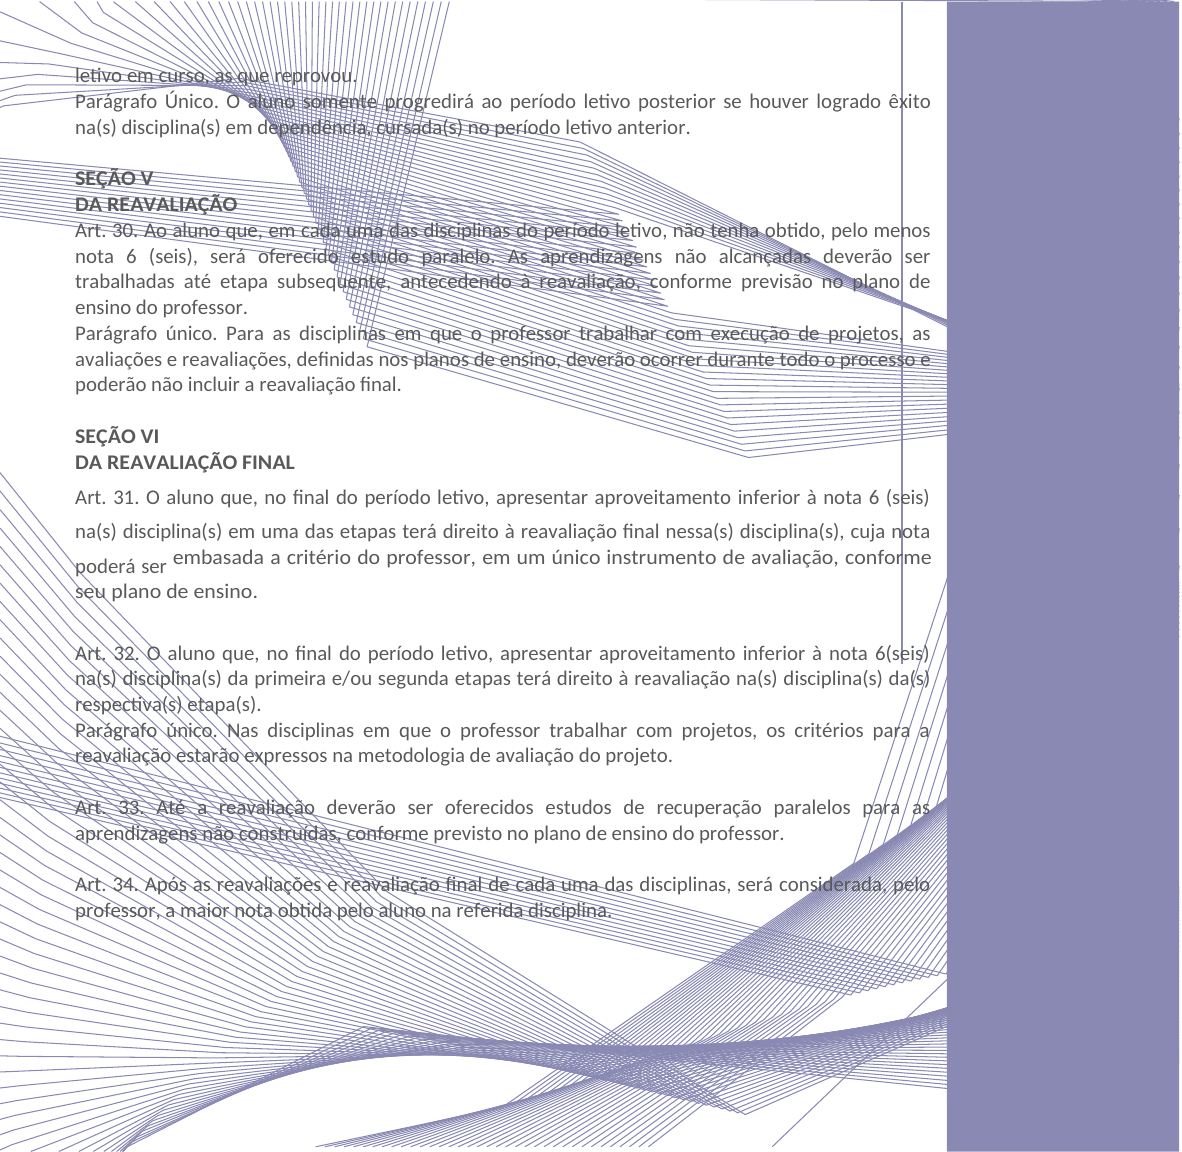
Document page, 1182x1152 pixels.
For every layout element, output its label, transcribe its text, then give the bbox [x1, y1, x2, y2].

text Art. 34. Após as reavaliações e reavaliação final de cada uma das disciplinas, será considerada, pelo professor, a maior nota obtida pelo aluno na referida disciplina. [75, 871, 932, 922]
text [75, 62, 932, 88]
text Art. 30. Ao aluno que, em cada uma das disciplinas do período letivo, não tenha obtido, pelo menos nota 6 (seis), será oferecido estudo paralelo. As aprendizagens não alcançadas deverão ser trabalhadas até etapa subsequente, antecedendo à reavaliação, conforme previsão no plano de ensino do professor. [75, 217, 932, 320]
text DA REAVALIAÇÃO FINAL [75, 449, 932, 474]
subtitle SEÇÃO V [75, 166, 932, 191]
text Parágrafo Único. O aluno somente progredirá ao período letivo posterior se houver logrado êxito na(s) disciplina(s) em dependência, cursada(s) no período letivo anterior. [75, 88, 932, 139]
subtitle SEÇÃO VI [75, 423, 932, 449]
text Parágrafo único. Nas disciplinas em que o professor trabalhar com projetos, os critérios para a reavaliação estarão expressos na metodologia de avaliação do projeto. [75, 717, 932, 768]
text DA REAVALIAÇÃO [75, 192, 932, 217]
text Art. 31. O aluno que, no final do período letivo, apresentar aproveitamento inferior à nota 6 (seis) na(s) disciplina(s) em uma das etapas terá direito à reavaliação final nessa(s) disciplina(s), cuja nota poderá ser embasada a critério do professor, em um único instrumento de avaliação, conforme seu plano de ensino. 5 [75, 475, 932, 613]
text Art. 33. Até a reavaliação deverão ser oferecidos estudos de recuperação paralelos para as aprendizagens não construídas, conforme previsto no plano de ensino do professor. [75, 794, 932, 845]
text Parágrafo único. Para as disciplinas em que o professor trabalhar com execução de projetos, as avaliações e reavaliações, definidas nos planos de ensino, deverão ocorrer durante todo o processo e poderão não incluir a reavaliação final. [75, 320, 932, 397]
text Art. 32. O aluno que, no final do período letivo, apresentar aproveitamento inferior à nota 6(seis) na(s) disciplina(s) da primeira e/ou segunda etapas terá direito à reavaliação na(s) disciplina(s) da(s) respectiva(s) etapa(s). [75, 640, 932, 716]
